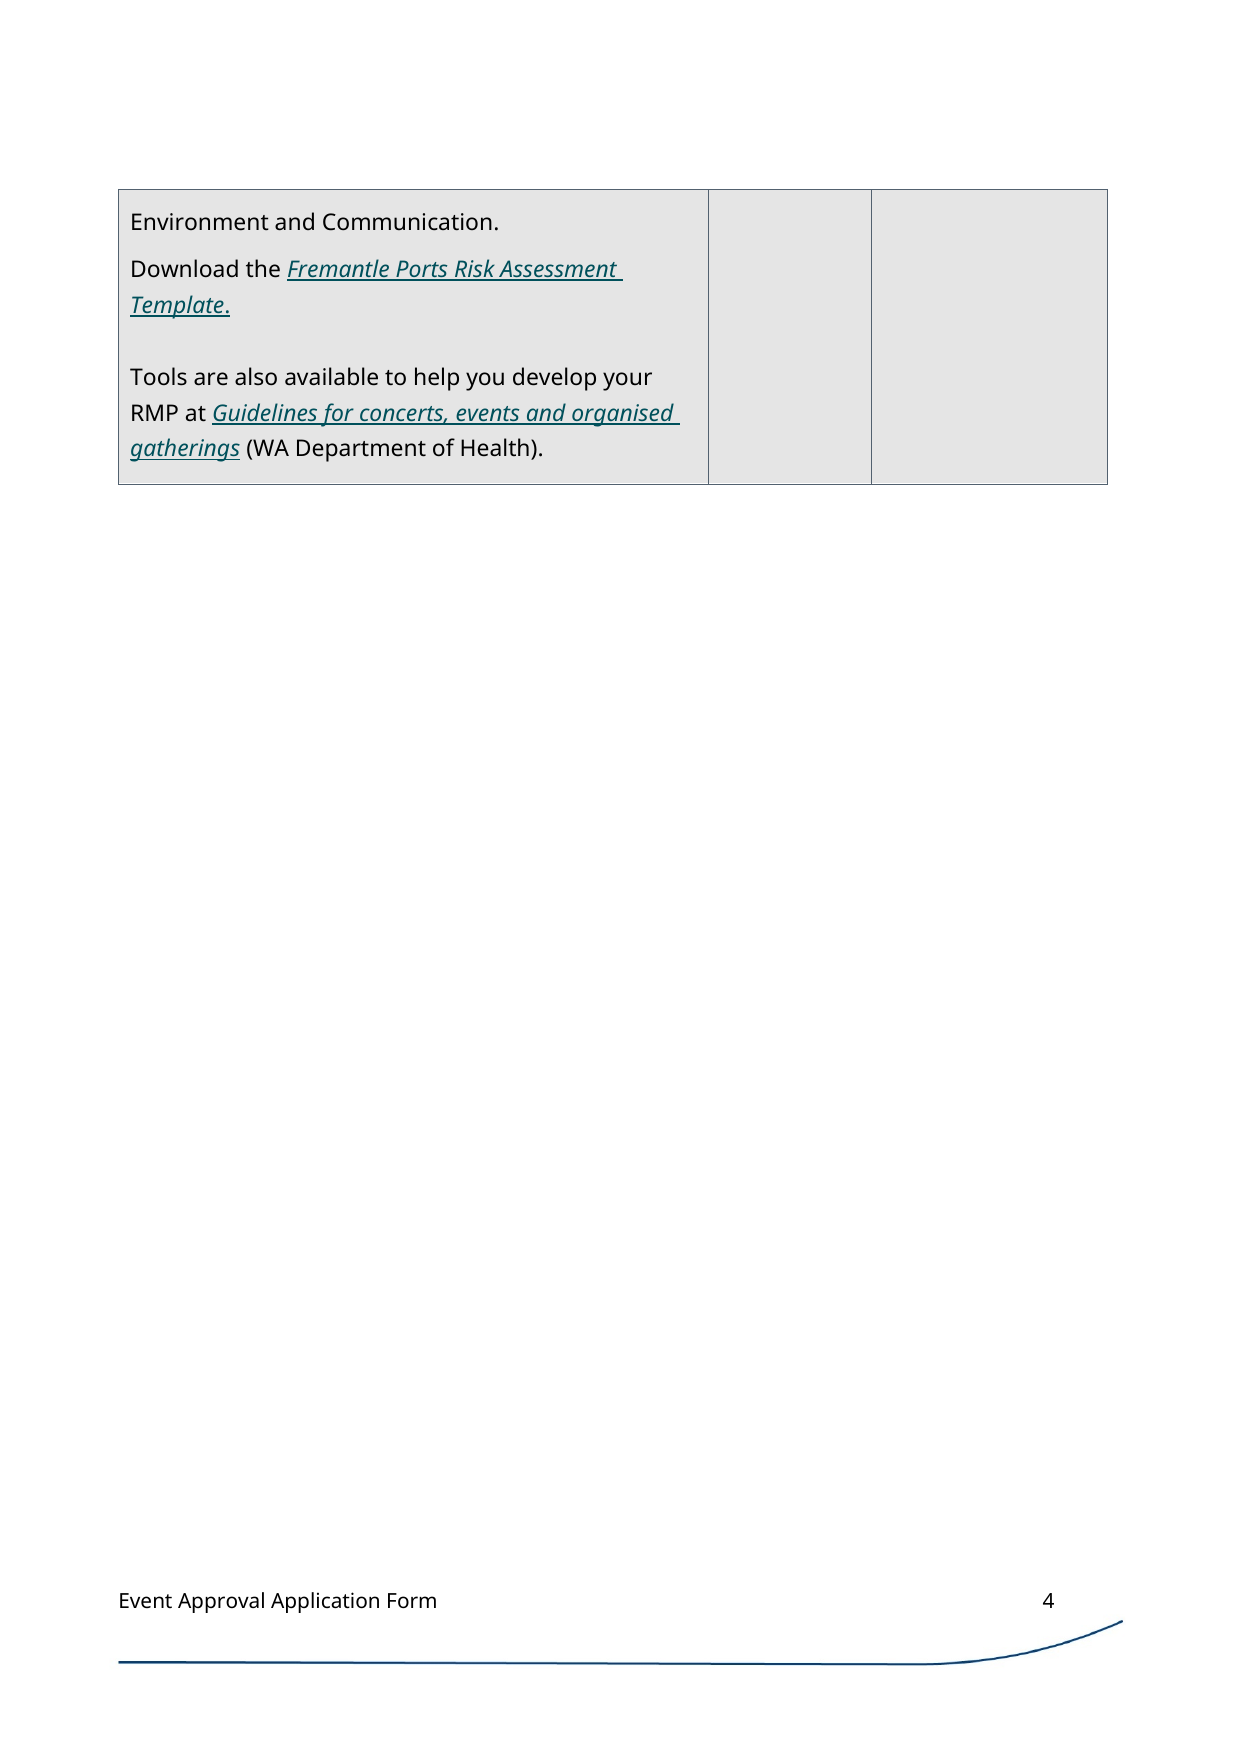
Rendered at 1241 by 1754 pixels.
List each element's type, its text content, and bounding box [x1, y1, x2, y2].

picture [0, 1603, 1241, 1682]
table_cell [872, 190, 1107, 483]
table_cell [709, 190, 871, 483]
